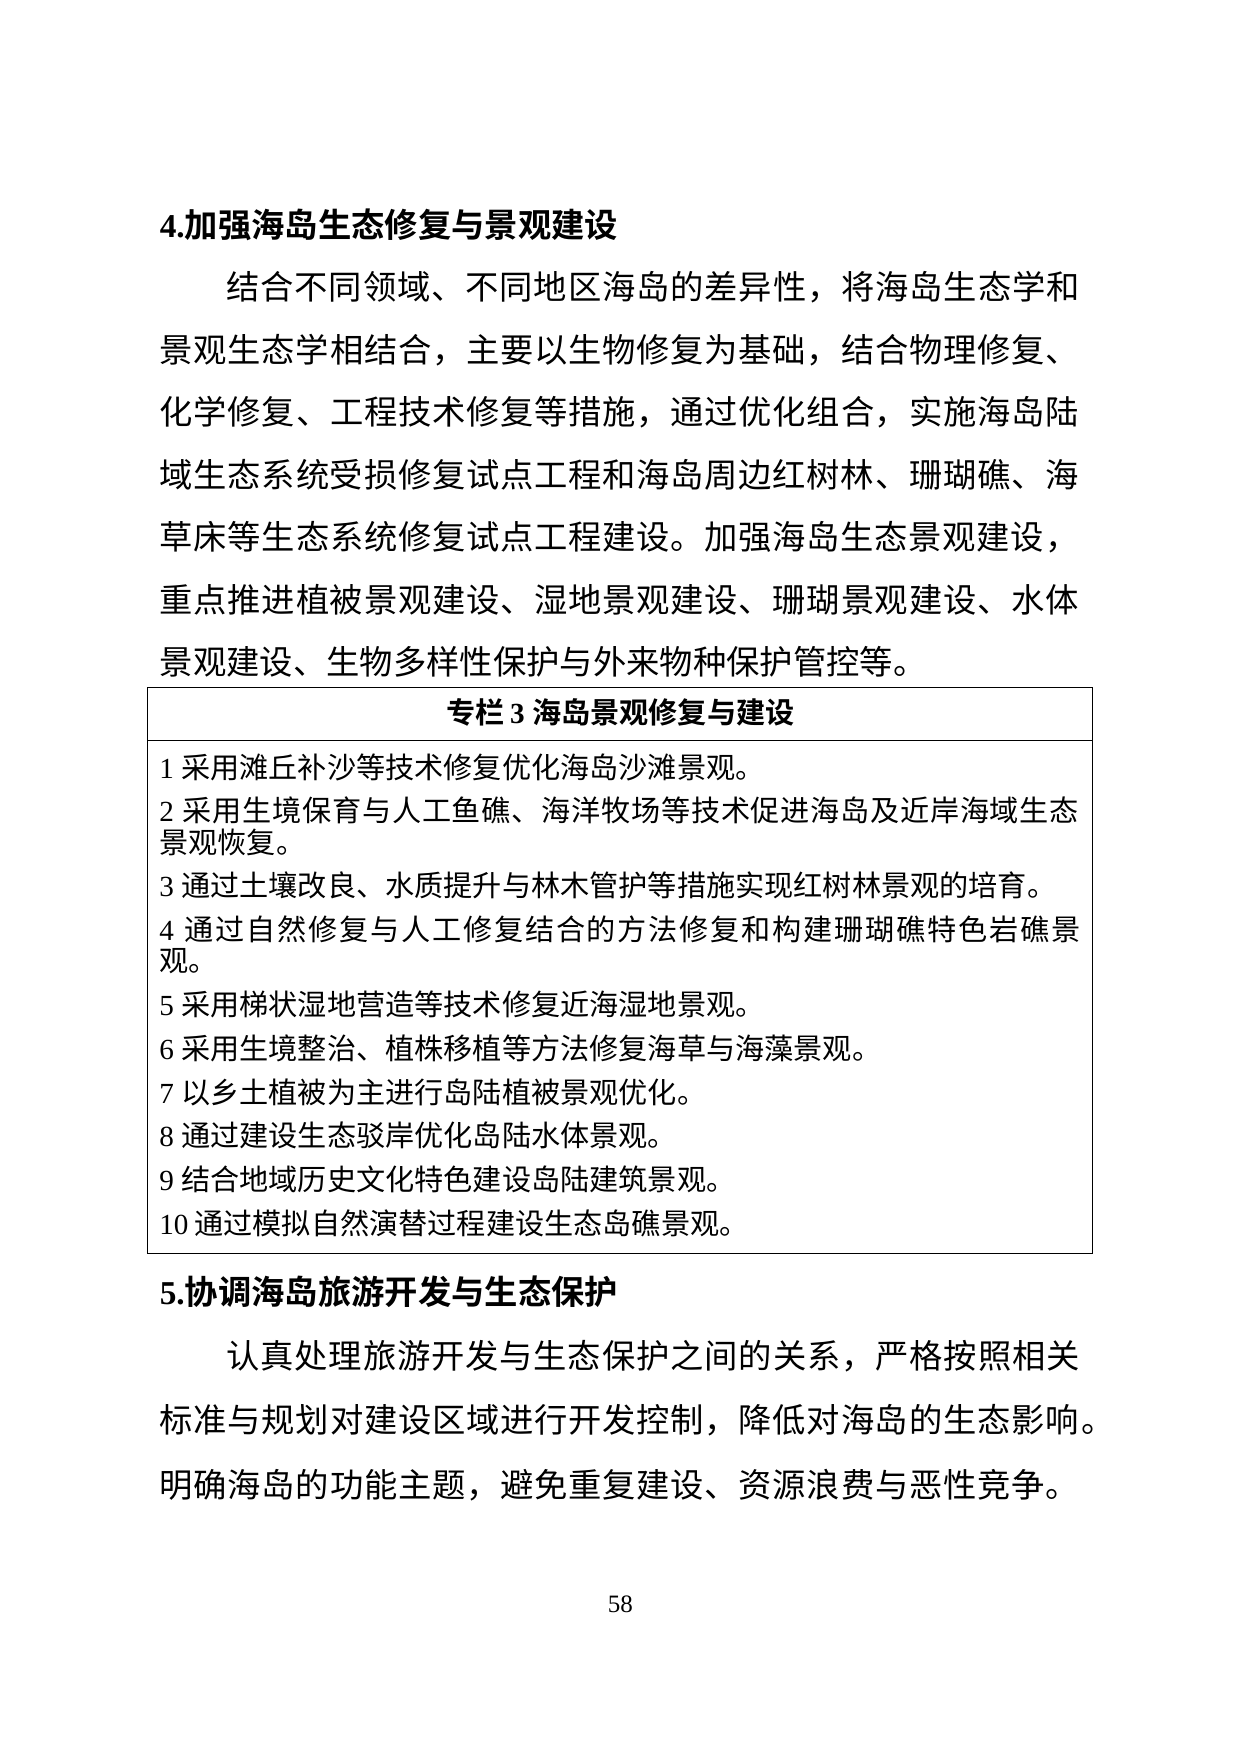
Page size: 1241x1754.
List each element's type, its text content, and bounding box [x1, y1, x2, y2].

table_cell 1 采用滩丘补沙等技术修复优化海岛沙滩景观。 2 采用生境保育与人工鱼礁、海洋牧场等技术促进海岛及近岸海域生态景观恢复。 3 通过土壤改良、水质提升与林木管护等措施实现红树林景观的培育。 4 通过自然修复与人工修复结合的方法修复和构建珊瑚礁特色岩礁景观。 5 采用梯状湿地营造等技术修复近海湿地景观。 6 采用生境整治、植株移植等方法修复海草与海藻景观。 7 以乡土植被为主进行岛陆植被景观优化。 8 通过建设生态驳岸优化岛陆水体景观。 9 结合地域历史文化特色建设岛陆建筑景观。 10通过模拟自然演替过程建设生态岛礁景观。 [148, 741, 1092, 1253]
table_header 专栏3 海岛景观修复与建设 [148, 688, 1092, 739]
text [159, 1317, 1081, 1510]
text 结合不同领域、不同地区海岛的差异性，将海岛生态学和景观生态学相结合，主要以生物修复为基础，结合物理修复、化学修复、工程技术修复等措施，通过优化组合，实施海岛陆域生态系统受损修复试点工程和海岛周边红树林、珊瑚礁、海草床等生态系统修复试点工程建设。加强海岛生态景观建设，重点推进植被景观建设、湿地景观建设、珊瑚景观建设、水体景观建设、生物多样性保护与外来物种保护管控等。 [159, 250, 1081, 687]
text 4.加强海岛生态修复与景观建设 [159, 187, 1081, 250]
text 5.协调海岛旅游开发与生态保护 [159, 1254, 1081, 1317]
